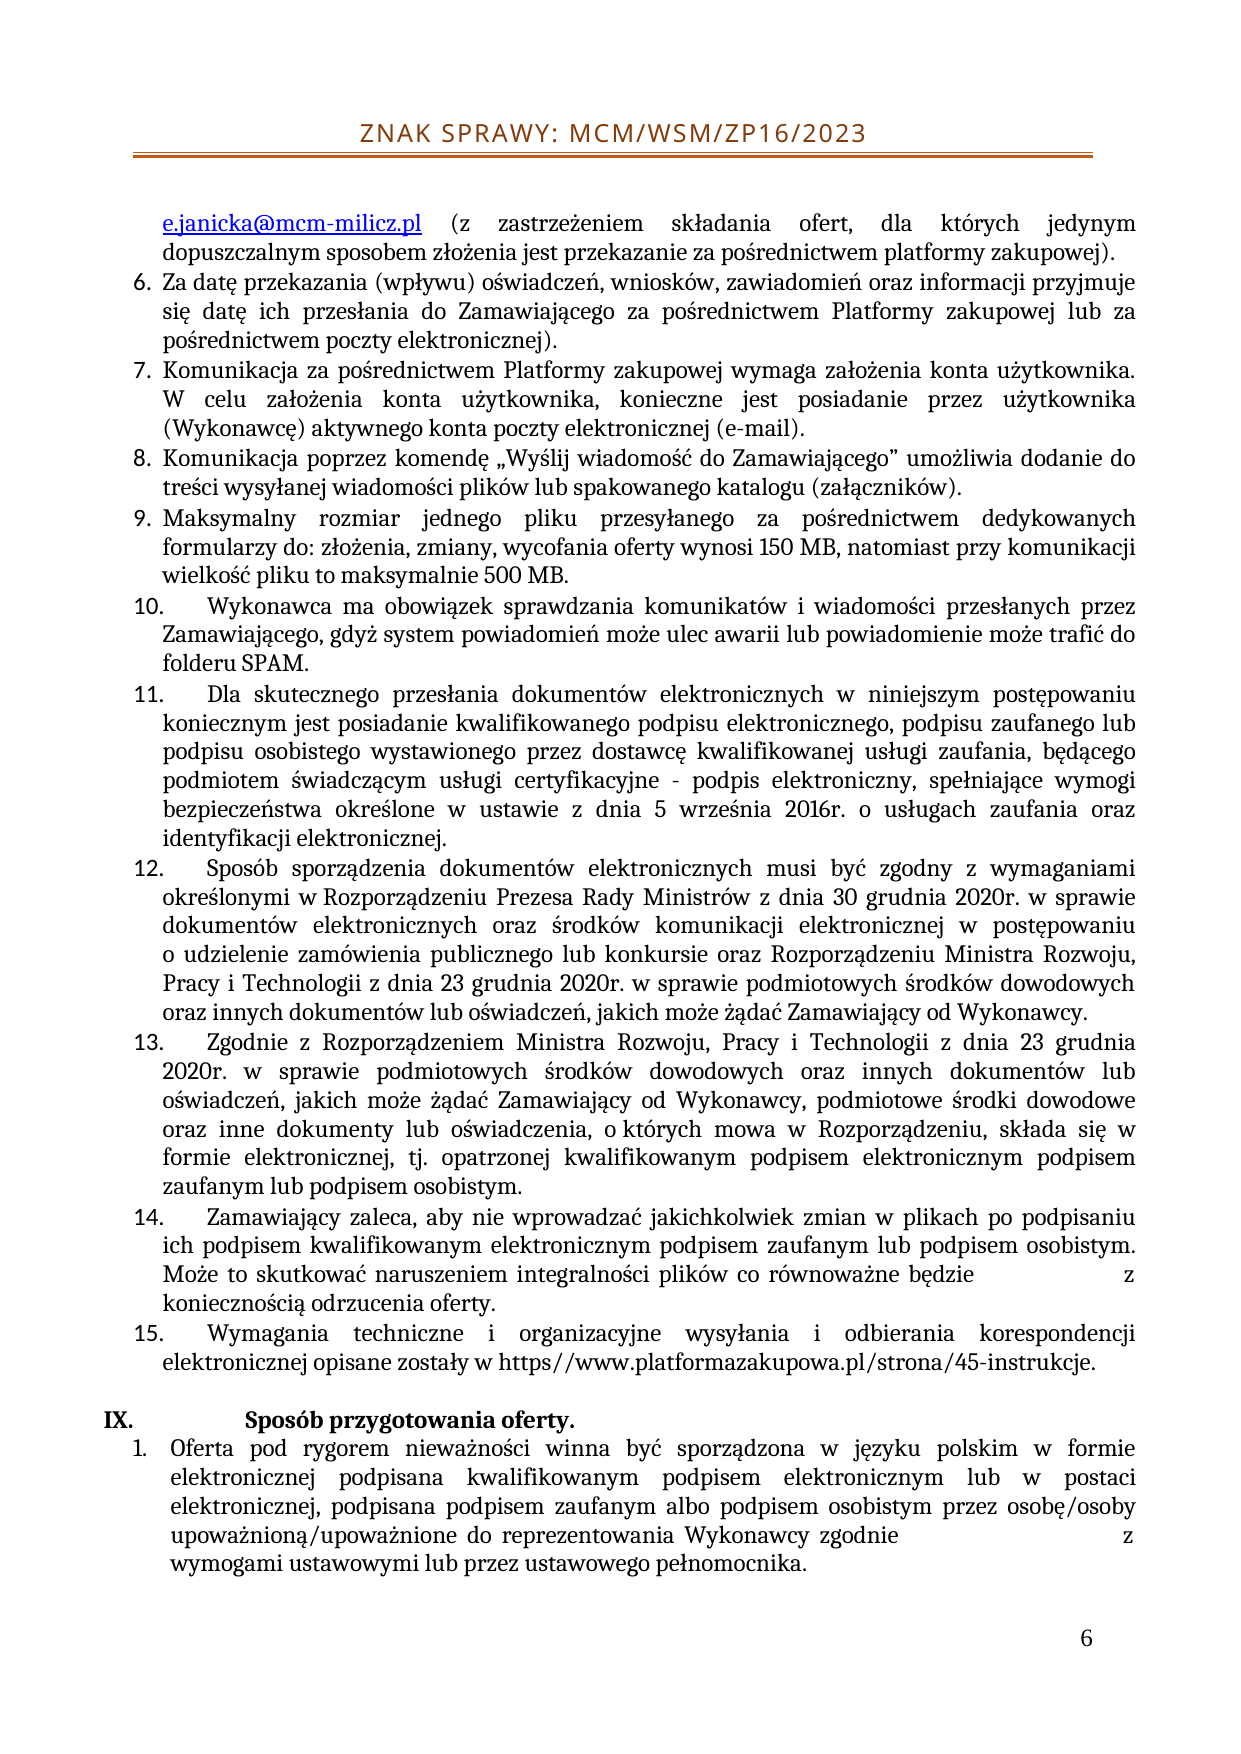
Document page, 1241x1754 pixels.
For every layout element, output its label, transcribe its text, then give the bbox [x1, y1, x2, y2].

list Dla skutecznego przesłania dokumentów elektronicznych w niniejszym postępowaniu koniecznym jest posiadanie kwalifikowanego podpisu elektronicznego, podpisu zaufanego lub podpisu osobistego wystawionego przez dostawcę kwalifikowanej usługi zaufania, będącego podmiotem świadczącym usługi certyfikacyjne - podpis elektroniczny, spełniające wymogi bezpieczeństwa określone w ustawie z dnia 5 września 2016r. o usługach zaufania oraz identyfikacji elektronicznej. [133, 678, 1137, 852]
list Wymagania techniczne i organizacyjne wysyłania i odbierania korespondencji elektronicznej opisane zostały w https//www.platformazakupowa.pl/strona/45-instrukcje. [133, 1317, 1137, 1377]
list Sposób przygotowania oferty. [103, 1406, 1137, 1434]
list Zgodnie z Rozporządzeniem Ministra Rozwoju, Pracy i Technologii z dnia 23 grudnia 2020r. w sprawie podmiotowych środków dowodowych oraz innych dokumentów lub oświadczeń, jakich może żądać Zamawiający od Wykonawcy, podmiotowe środki dowodowe oraz inne dokumenty lub oświadczenia, o których mowa w Rozporządzeniu, składa się w formie elektronicznej, tj. opatrzonej kwalifikowanym podpisem elektronicznym podpisem zaufanym lub podpisem osobistym. [133, 1026, 1137, 1201]
list Komunikacja za pośrednictwem Platformy zakupowej wymaga założenia konta użytkownika. W celu założenia konta użytkownika, konieczne jest posiadanie przez użytkownika (Wykonawcę) aktywnego konta poczty elektronicznej (e-mail). [133, 354, 1137, 443]
list Sposób sporządzenia dokumentów elektronicznych musi być zgodny z wymaganiami określonymi w Rozporządzeniu Prezesa Rady Ministrów z dnia 30 grudnia 2020r. w sprawie dokumentów elektronicznych oraz środków komunikacji elektronicznej w postępowaniu o udzielenie zamówienia publicznego lub konkursie oraz Rozporządzeniu Ministra Rozwoju, Pracy i Technologii z dnia 23 grudnia 2020r. w sprawie podmiotowych środków dowodowych oraz innych dokumentów lub oświadczeń, jakich może żądać Zamawiający od Wykonawcy. [133, 852, 1137, 1026]
list Oferta pod rygorem nieważności winna być sporządzona w języku polskim w formie elektronicznej podpisana kwalifikowanym podpisem elektronicznym lub w postaci elektronicznej, podpisana podpisem zaufanym albo podpisem osobistym przez osobę/osoby upoważnioną/upoważnione do reprezentowania Wykonawcy zgodnie z wymogami ustawowymi lub przez ustawowego pełnomocnika. [133, 1434, 1137, 1578]
list Zamawiający zaleca, aby nie wprowadzać jakichkolwiek zmian w plikach po podpisaniu ich podpisem kwalifikowanym elektronicznym podpisem zaufanym lub podpisem osobistym. Może to skutkować naruszeniem integralności plików co równoważne będzie z koniecznością odrzucenia oferty. [133, 1201, 1137, 1317]
list Komunikacja poprzez komendę „Wyślij wiadomość do Zamawiającego” umożliwia dodanie do treści wysyłanej wiadomości plików lub spakowanego katalogu (załączników). [133, 443, 1137, 502]
list Za datę przekazania (wpływu) oświadczeń, wniosków, zawiadomień oraz informacji przyjmuje się datę ich przesłania do Zamawiającego za pośrednictwem Platformy zakupowej lub za pośrednictwem poczty elektronicznej). [133, 267, 1137, 354]
list Maksymalny rozmiar jednego pliku przesyłanego za pośrednictwem dedykowanych formularzy do: złożenia, zmiany, wycofania oferty wynosi 150 MB, natomiast przy komunikacji wielkość pliku to maksymalnie 500 MB. [133, 502, 1137, 590]
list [133, 209, 1137, 267]
list Wykonawca ma obowiązek sprawdzania komunikatów i wiadomości przesłanych przez Zamawiającego, gdyż system powiadomień może ulec awarii lub powiadomienie może trafić do folderu SPAM. [133, 590, 1137, 678]
